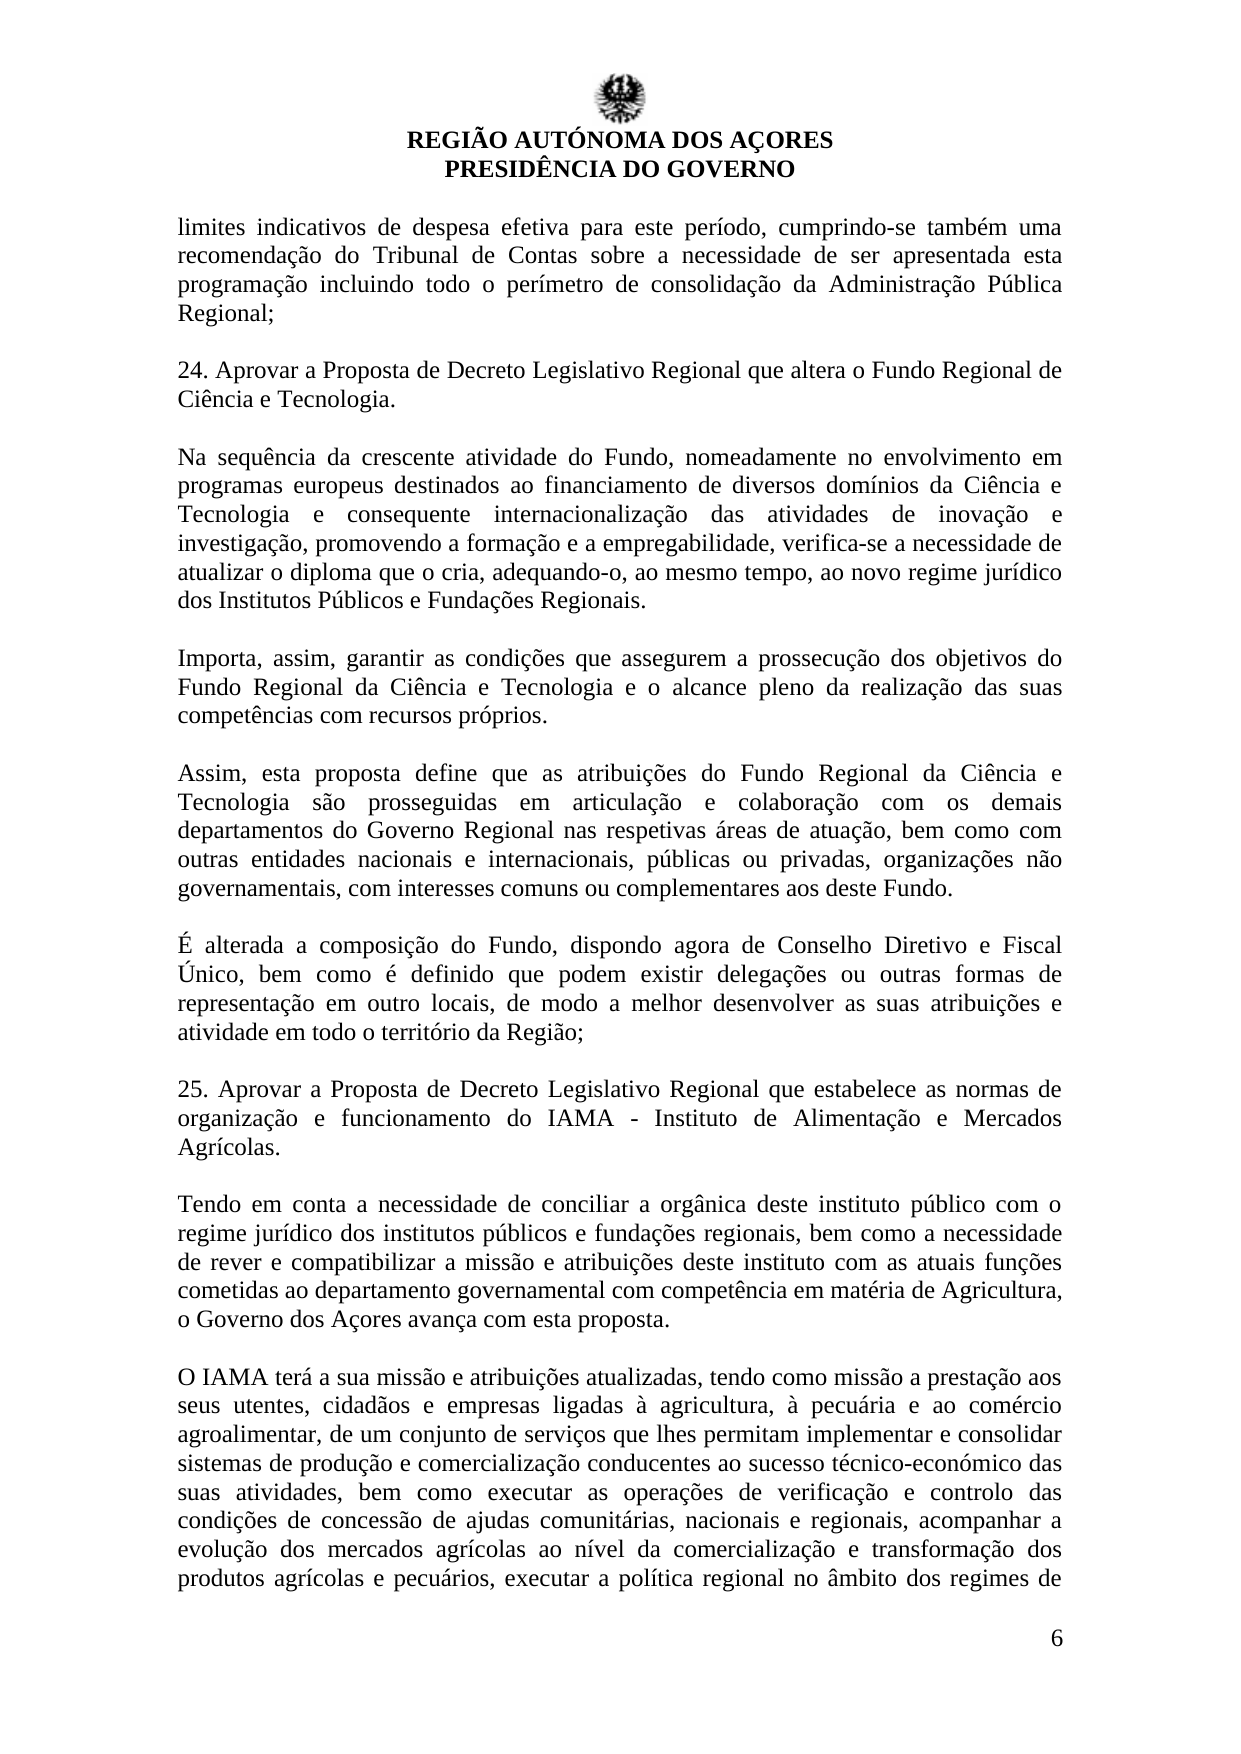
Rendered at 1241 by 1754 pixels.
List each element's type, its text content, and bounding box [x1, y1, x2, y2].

text Tendo em conta a necessidade de conciliar a orgânica deste instituto público com o regime jurídico dos institutos públicos e fundações regionais, bem como a necessidade de rever e compatibilizar a missão e atribuições deste instituto com as atuais funções cometidas ao departamento governamental com competência em matéria de Agricultura, o Governo dos Açores avança com esta proposta. [177, 1189, 1063, 1333]
text Na sequência da crescente atividade do Fundo, nomeadamente no envolvimento em programas europeus destinados ao financiamento de diversos domínios da Ciência e Tecnologia e consequente internacionalização das atividades de inovação e investigação, promovendo a formação e a empregabilidade, verifica-se a necessidade de atualizar o diploma que o cria, adequando-o, ao mesmo tempo, ao novo regime jurídico dos Institutos Públicos e Fundações Regionais. [177, 442, 1063, 614]
text É alterada a composição do Fundo, dispondo agora de Conselho Diretivo e Fiscal Único, bem como é definido que podem existir delegações ou outras formas de representação em outro locais, de modo a melhor desenvolver as suas atribuições e atividade em todo o território da Região; [177, 930, 1063, 1045]
text Importa, assim, garantir as condições que assegurem a prossecução dos objetivos do Fundo Regional da Ciência e Tecnologia e o alcance pleno da realização das suas competências com recursos próprios. [177, 643, 1063, 729]
text 25. Aprovar a Proposta de Decreto Legislativo Regional que estabelece as normas de organização e funcionamento do IAMA - Instituto de Alimentação e Mercados Agrícolas. [177, 1074, 1063, 1160]
text Assim, esta proposta define que as atribuições do Fundo Regional da Ciência e Tecnologia são prosseguidas em articulação e colaboração com os demais departamentos do Governo Regional nas respetivas áreas de atuação, bem como com outras entidades nacionais e internacionais, públicas ou privadas, organizações não governamentais, com interesses comuns ou complementares aos deste Fundo. [177, 758, 1063, 902]
picture [592, 73, 649, 126]
text 24. Aprovar a Proposta de Decreto Legislativo Regional que altera o Fundo Regional de Ciência e Tecnologia. [177, 355, 1063, 413]
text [177, 212, 1063, 327]
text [177, 1362, 1063, 1592]
